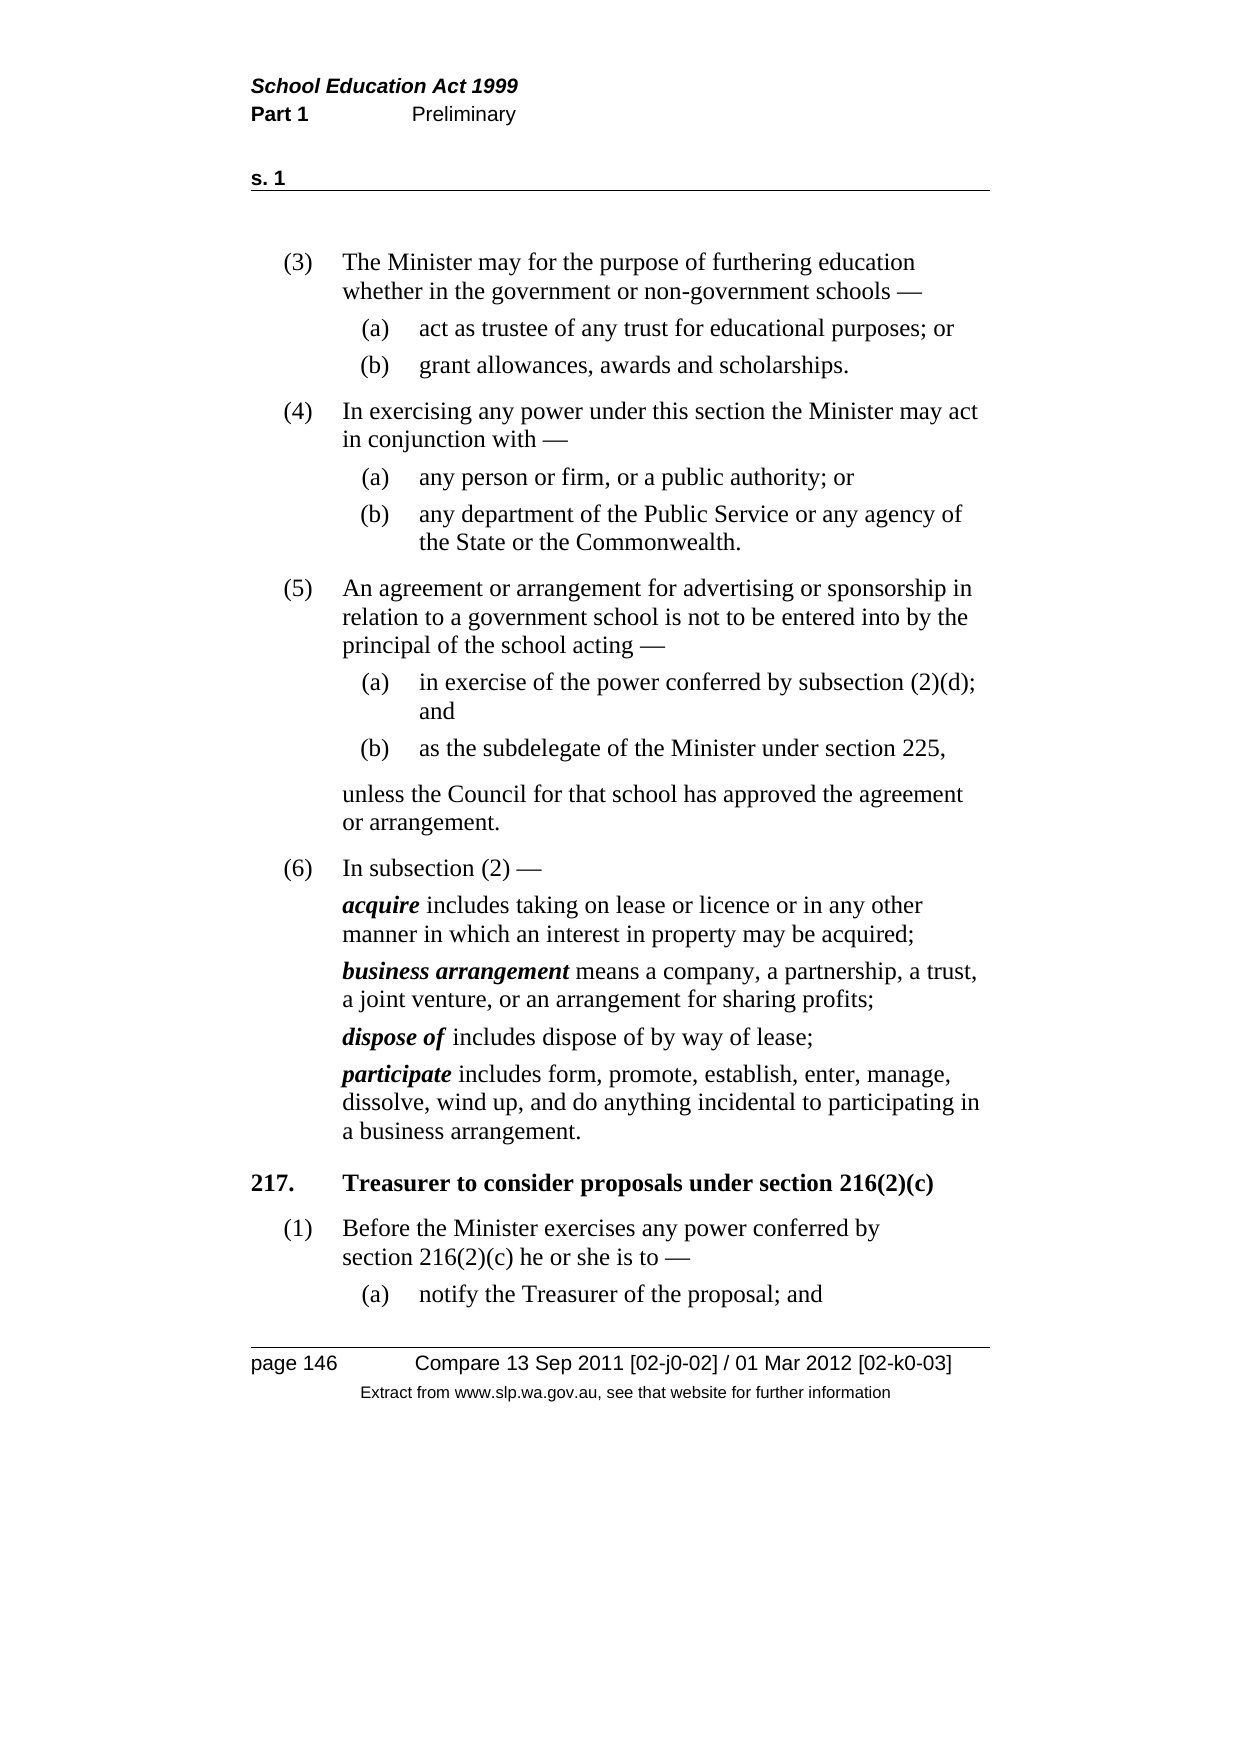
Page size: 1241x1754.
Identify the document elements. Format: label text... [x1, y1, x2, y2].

text (6) In subsection (2) — [251, 853, 990, 882]
text dispose of includes dispose of by way of lease; [251, 1022, 990, 1050]
text (a) act as trustee of any trust for educational purposes; or [251, 313, 990, 342]
text (b) grant allowances, awards and scholarships. [251, 350, 990, 379]
text unless the Council for that school has approved the agreement or arrangement. [251, 779, 990, 836]
text participate includes form, promote, establish, enter, manage, dissolve, wind up, and do anything incidental to participating in a business arrangement. [251, 1059, 990, 1145]
text (b) any department of the Public Service or any agency of the State or the Commonwealth. [251, 499, 990, 556]
text (1) Before the Minister exercises any power conferred by section 216(2)(c) he or she is to — [251, 1213, 990, 1271]
text (4) In exercising any power under this section the Minister may act in conjunction with — [251, 396, 990, 453]
text (3) The Minister may for the purpose of furthering education whether in the government or non-government schools — [251, 247, 990, 305]
text (a) notify the Treasurer of the proposal; and [251, 1279, 990, 1308]
text (5) An agreement or arrangement for advertising or sponsorship in relation to a government school is not to be entered into by the principal of the school acting — [251, 573, 990, 659]
text (b) as the subdelegate of the Minister under section 225, [251, 733, 990, 762]
text business arrangement means a company, a partnership, a trust, a joint venture, or an arrangement for sharing profits; [251, 956, 990, 1013]
subtitle 217. Treasurer to consider proposals under section 216(2)(c) [251, 1168, 990, 1197]
text acquire includes taking on lease or licence or in any other manner in which an interest in property may be acquired; [251, 890, 990, 947]
text (a) any person or firm, or a public authority; or [251, 462, 990, 490]
text (a) in exercise of the power conferred by subsection (2)(d); and [251, 667, 990, 725]
